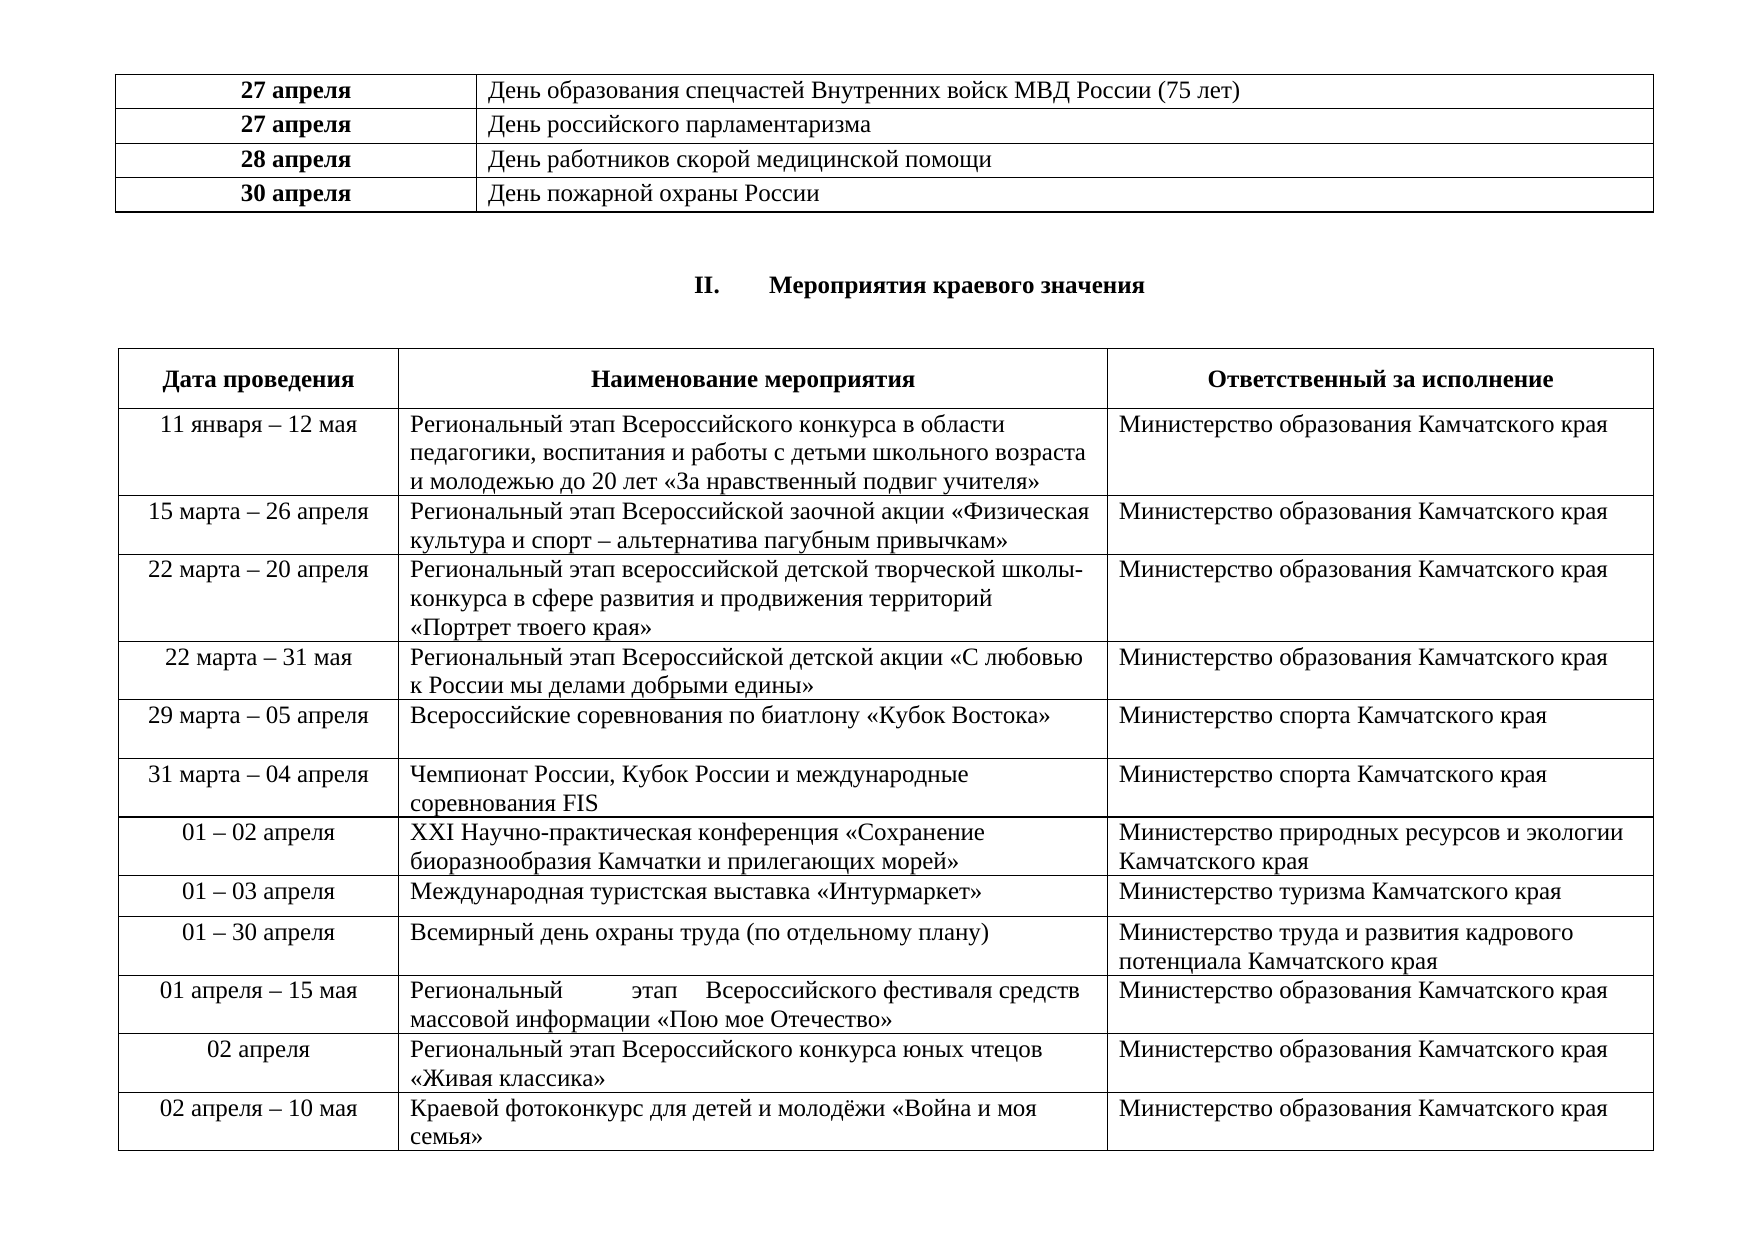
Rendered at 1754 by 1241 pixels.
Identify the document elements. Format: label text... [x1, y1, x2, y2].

table_cell Международная туристская выставка «Интурмаркет» [399, 876, 1107, 916]
table_cell Министерство труда и развития кадрового потенциала Камчатского края [1108, 917, 1653, 974]
table_cell Министерство образования Камчатского края [1108, 642, 1653, 699]
table_cell Министерство природных ресурсов и экологии Камчатского края [1108, 818, 1653, 875]
table_cell День работников скорой медицинской помощи [477, 144, 1653, 177]
table_cell 28 апреля [116, 144, 476, 177]
table_cell 11 января – 12 мая [119, 409, 398, 495]
table_header Дата проведения [119, 349, 398, 408]
table_cell Региональный этап Всероссийского конкурса в области педагогики, воспитания и работы с детьми школьного возраста и молодежью до 20 лет «За нравственный подвиг учителя» [399, 409, 1107, 495]
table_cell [1108, 1034, 1653, 1092]
table_cell 30 апреля [116, 178, 476, 211]
table_cell XXI Научно-практическая конференция «Сохранение биоразнообразия Камчатки и прилегающих морей» [399, 818, 1107, 875]
table_cell 15 марта – 26 апреля [119, 496, 398, 553]
table_cell Министерство образования Камчатского края [1108, 496, 1653, 553]
table_cell Всероссийские соревнования по биатлону «Кубок Востока» [399, 700, 1107, 758]
table_cell Министерство туризма Камчатского края [1108, 876, 1653, 916]
table_header Ответственный за исполнение [1108, 349, 1653, 408]
table_cell 27 апреля [116, 75, 476, 108]
table_cell 01 – 03 апреля [119, 876, 398, 916]
table_cell Региональный этап Всероссийской детской акции «С любовью к России мы делами добрыми едины» [399, 642, 1107, 699]
table_cell 01 – 02 апреля [119, 818, 398, 875]
table_cell 27 апреля [116, 109, 476, 143]
table_cell 01 апреля – 15 мая [119, 976, 398, 1033]
table_cell День российского парламентаризма [477, 109, 1653, 143]
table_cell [1108, 1093, 1653, 1150]
table_cell 29 марта – 05 апреля [119, 700, 398, 758]
table_cell Региональный этап Всероссийского конкурса юных чтецов «Живая классика» [399, 1034, 1107, 1092]
table_cell Всемирный день охраны труда (по отдельному плану) [399, 917, 1107, 974]
table_cell Министерство образования Камчатского края [1108, 555, 1653, 641]
list Мероприятия краевого значения [156, 270, 1683, 299]
table_cell Региональный этап Всероссийской заочной акции «Физическая культура и спорт – альтернатива пагубным привычкам» [399, 496, 1107, 553]
table_cell Министерство спорта Камчатского края [1108, 759, 1653, 816]
table_cell 22 марта – 20 апреля [119, 555, 398, 641]
table_cell Региональный этап всероссийской детской творческой школы-конкурса в сфере развития и продвижения территорий «Портрет твоего края» [399, 555, 1107, 641]
table_cell 02 апреля [119, 1034, 398, 1092]
table_cell 22 марта – 31 мая [119, 642, 398, 699]
table_cell 31 марта – 04 апреля [119, 759, 398, 816]
table_cell Чемпионат России, Кубок России и международные соревнования FIS [399, 759, 1107, 816]
table_cell День образования спецчастей Внутренних войск МВД России (75 лет) [477, 75, 1653, 108]
table_header Наименование мероприятия [399, 349, 1107, 408]
table_cell 02 апреля – 10 мая [119, 1093, 398, 1150]
table_cell Министерство образования Камчатского края [1108, 976, 1653, 1033]
table_cell Министерство образования Камчатского края [1108, 409, 1653, 495]
table_cell Региональный этап Всероссийского фестиваля средств массовой информации «Пою мое Отечество» [399, 976, 1107, 1033]
table_cell Краевой фотоконкурс для детей и молодёжи «Война и моя семья» [399, 1093, 1107, 1150]
table_cell День пожарной охраны России [477, 178, 1653, 211]
table_cell 01 – 30 апреля [119, 917, 398, 974]
table_cell Министерство спорта Камчатского края [1108, 700, 1653, 758]
